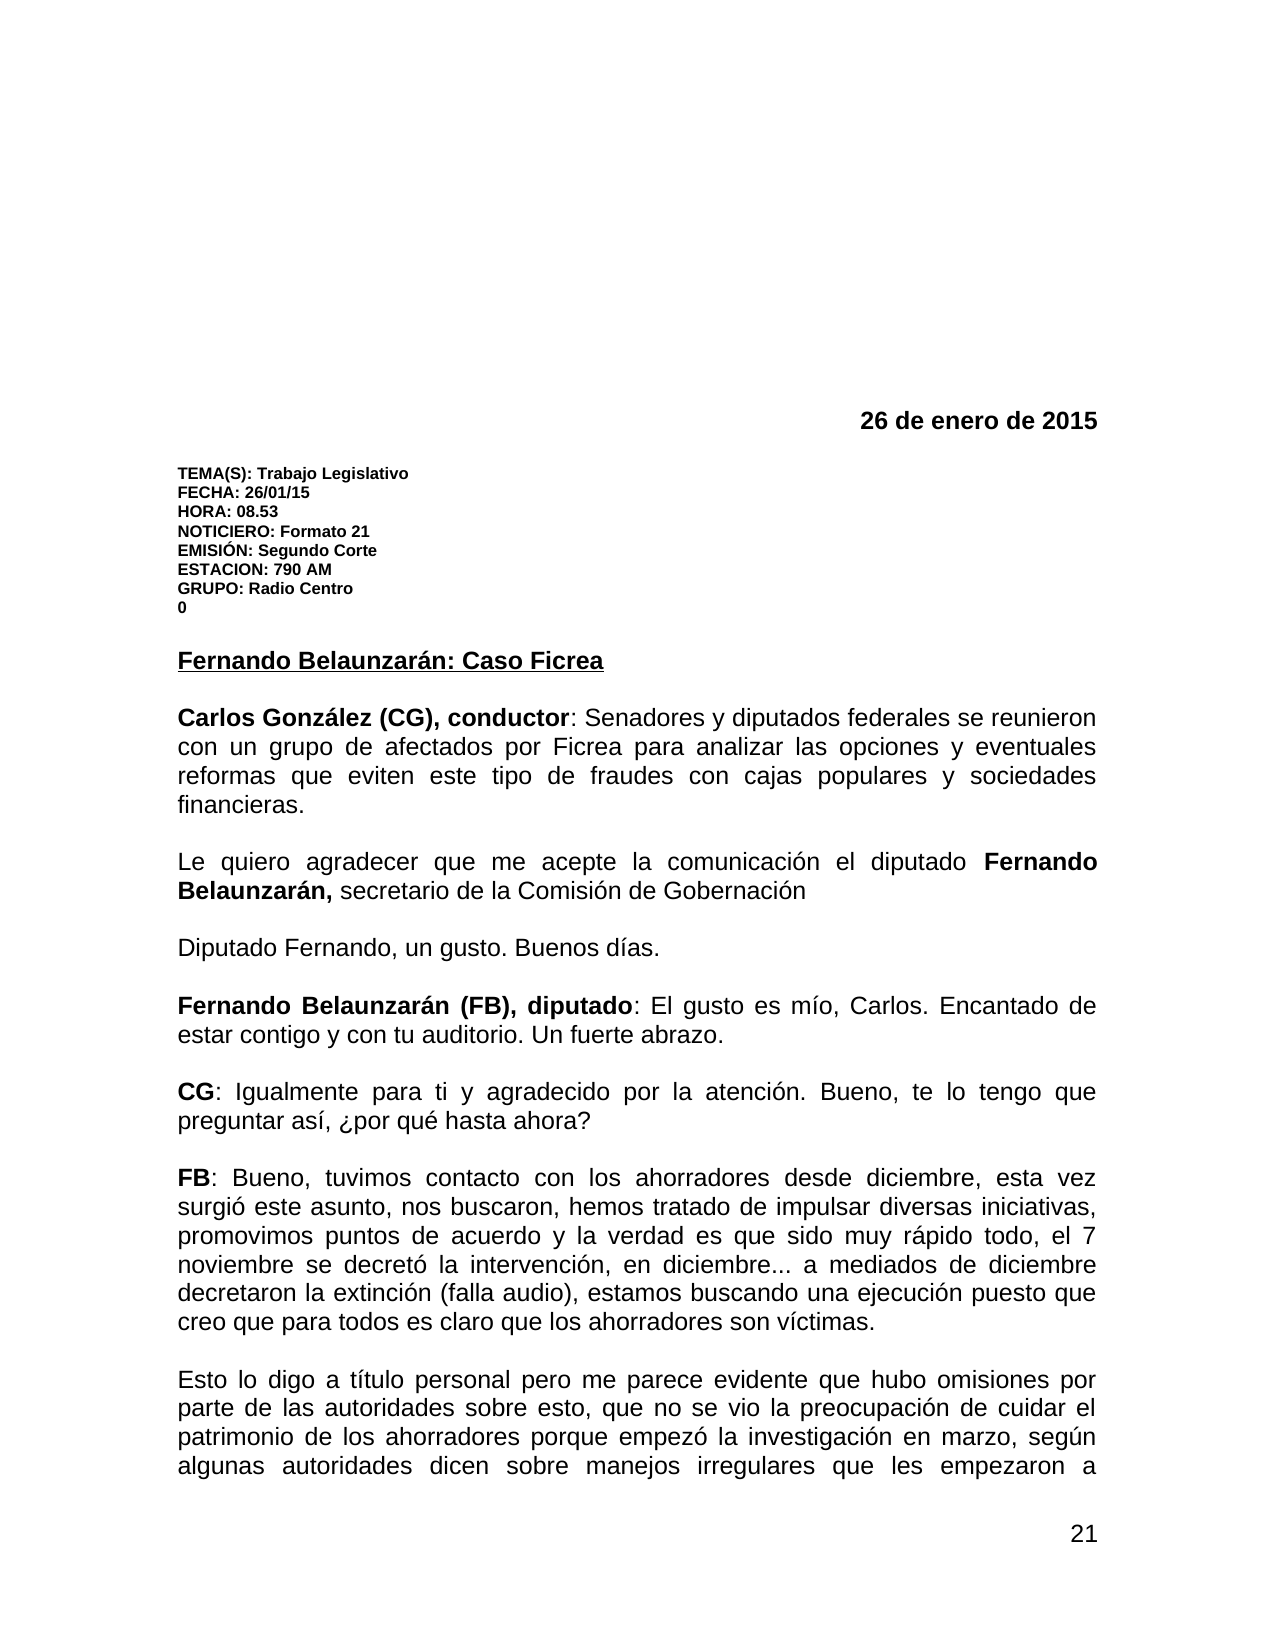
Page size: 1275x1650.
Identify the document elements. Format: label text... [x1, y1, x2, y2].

text CG: Igualmente para ti y agradecido por la atención. Bueno, te lo tengo que preguntar así, ¿por qué hasta ahora? [177, 1077, 1098, 1135]
text Fernando Belaunzarán (FB), diputado: El gusto es mío, Carlos. Encantado de estar contigo y con tu auditorio. Un fuerte abrazo. [177, 991, 1098, 1048]
text 26 de enero de 2015 [177, 406, 1098, 435]
text Le quiero agradecer que me acepte la comunicación el diputado Fernando Belaunzarán, secretario de la Comisión de Gobernación [177, 847, 1098, 905]
text FB: Bueno, tuvimos contacto con los ahorradores desde diciembre, esta vez surgió este asunto, nos buscaron, hemos tratado de impulsar diversas iniciativas, promovimos puntos de acuerdo y la verdad es que sido muy rápido todo, el 7 noviembre se decretó la intervención, en diciembre... a mediados de diciembre decretaron la extinción (falla audio), estamos buscando una ejecución puesto que creo que para todos es claro que los ahorradores son víctimas. [177, 1163, 1098, 1336]
text TEMA(S): Trabajo Legislativo [177, 464, 1098, 483]
text Carlos González (CG), conductor: Senadores y diputados federales se reunieron con un grupo de afectados por Ficrea para analizar las opciones y eventuales reformas que eviten este tipo de fraudes con cajas populares y sociedades financieras. [177, 703, 1098, 818]
text 0 [177, 598, 1098, 617]
text Diputado Fernando, un gusto. Buenos días. [177, 933, 1098, 962]
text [177, 1365, 1098, 1480]
text NOTICIERO: Formato 21 [177, 521, 1098, 541]
text EMISIÓN: Segundo Corte [177, 541, 1098, 560]
text GRUPO: Radio Centro [177, 579, 1098, 598]
text FECHA: 26/01/15 [177, 483, 1098, 502]
text ESTACION: 790 AM [177, 560, 1098, 579]
text Fernando Belaunzarán: Caso Ficrea [177, 646, 1098, 675]
text HORA: 08.53 [177, 502, 1098, 521]
